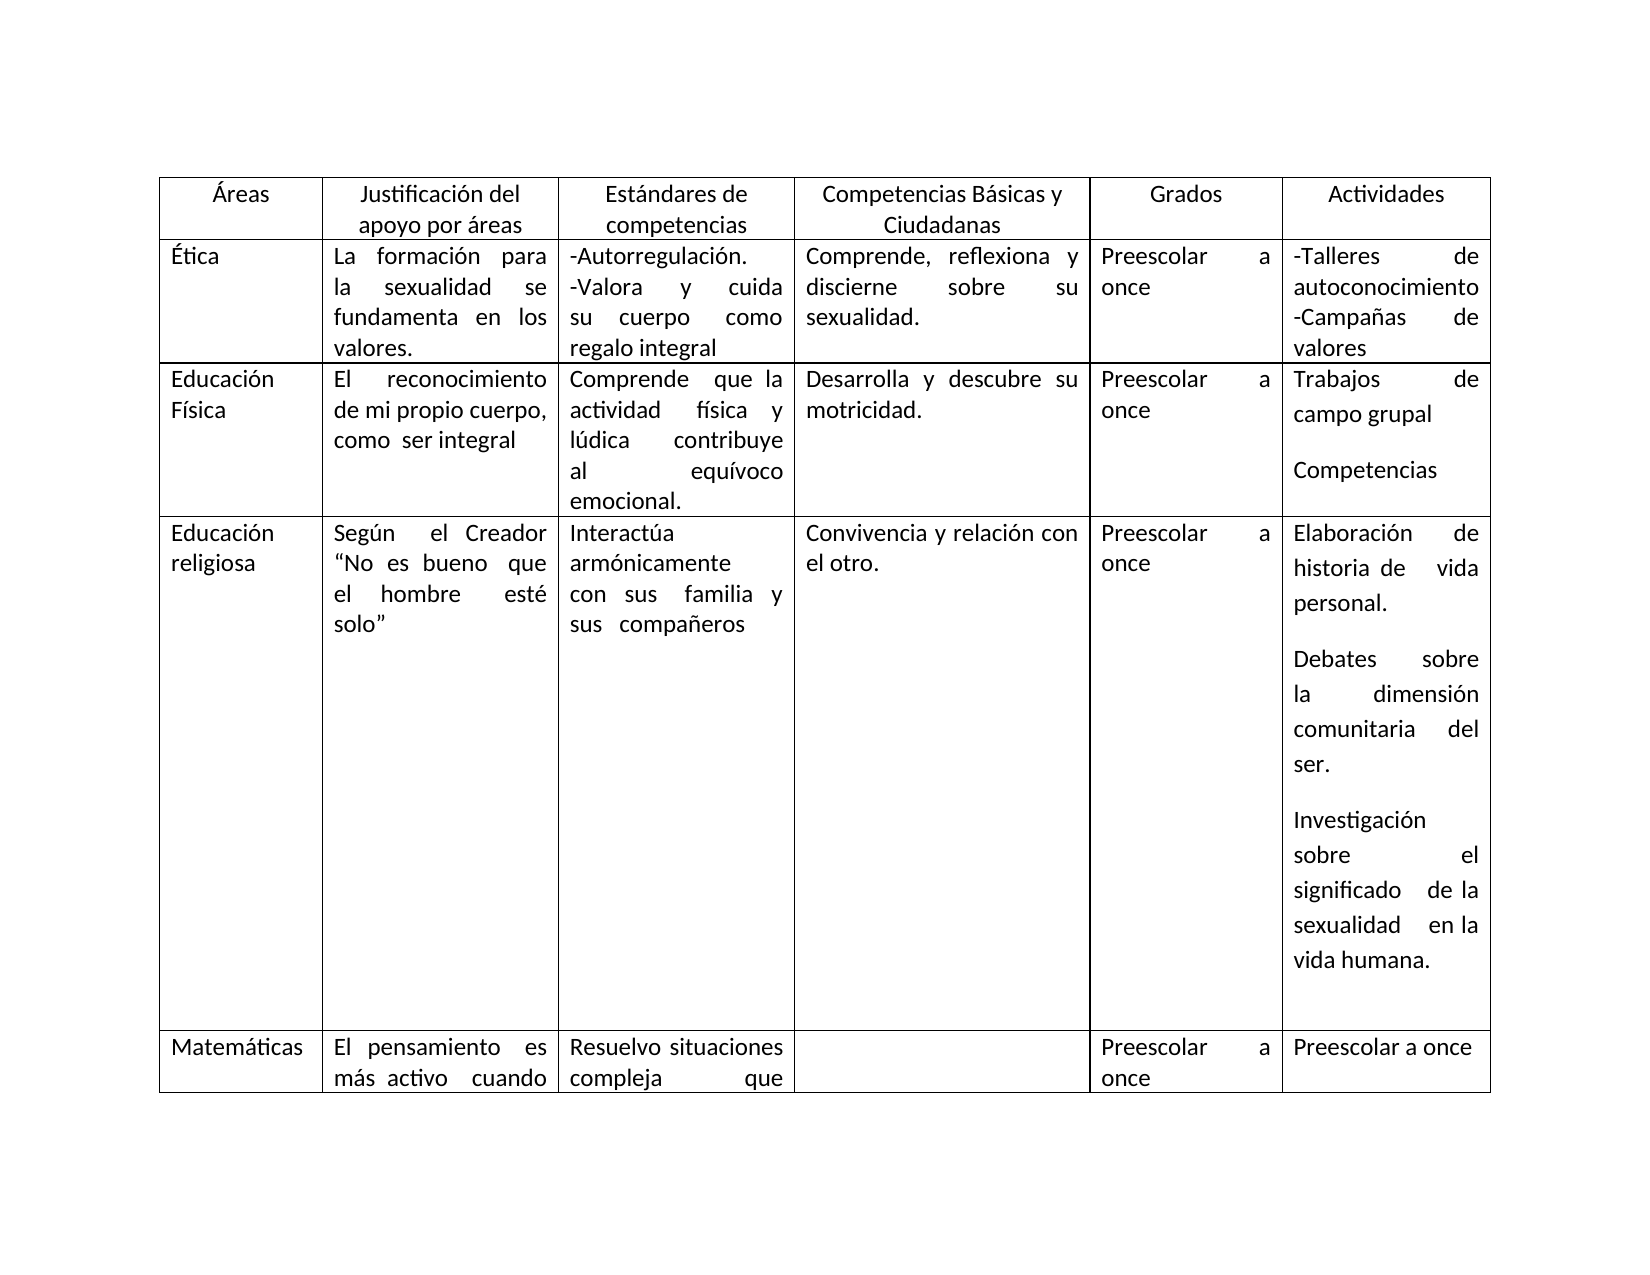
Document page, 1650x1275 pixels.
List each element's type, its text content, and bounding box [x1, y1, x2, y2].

table_header Grados [1091, 178, 1282, 239]
table_header Áreas [160, 178, 322, 239]
table_cell -Talleres de autoconocimiento -Campañas de valores [1283, 240, 1490, 362]
table_cell El reconocimiento de mi propio cuerpo, como ser integral [323, 364, 558, 516]
table_header Justificación del apoyo por áreas [323, 178, 558, 239]
table_cell Preescolar a once [1091, 240, 1282, 362]
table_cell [559, 1031, 794, 1092]
table_cell Comprende que la actividad física y lúdica contribuye al equívoco emocional. [559, 364, 794, 516]
table_cell Trabajos de campo grupal Competencias [1283, 364, 1490, 516]
table_cell Preescolar a once [1091, 364, 1282, 516]
table_header Competencias Básicas y Ciudadanas [795, 178, 1089, 239]
table_cell Educación Física [160, 364, 322, 516]
table_cell Convivencia y relación con el otro. [795, 517, 1089, 1030]
table_cell La formación para la sexualidad se fundamenta en los valores. [323, 240, 558, 362]
table_cell Desarrolla y descubre su motricidad. [795, 364, 1089, 516]
table_cell [795, 1031, 1089, 1092]
table_header Actividades [1283, 178, 1490, 239]
table_cell Preescolar a once [1091, 517, 1282, 1030]
table_cell Educación religiosa [160, 517, 322, 1030]
table_cell Preescolar a once [1091, 1031, 1282, 1092]
table_cell Elaboración de historia de vida personal. Debates sobre la dimensión comunitaria del ser. Investigación sobre el significado de la sexualidad en la vida humana. [1283, 517, 1490, 1030]
table_cell Comprende, reflexiona y discierne sobre su sexualidad. [795, 240, 1089, 362]
table_cell Interactúa armónicamente con sus familia y sus compañeros [559, 517, 794, 1030]
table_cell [323, 1031, 558, 1092]
table_cell -Autorregulación. -Valora y cuida su cuerpo como regalo integral [559, 240, 794, 362]
table_cell Ética [160, 240, 322, 362]
table_cell Matemáticas [160, 1031, 322, 1092]
table_cell Preescolar a once [1283, 1031, 1490, 1092]
table_cell Según el Creador “No es bueno que el hombre esté solo” [323, 517, 558, 1030]
table_header Estándares de competencias [559, 178, 794, 239]
